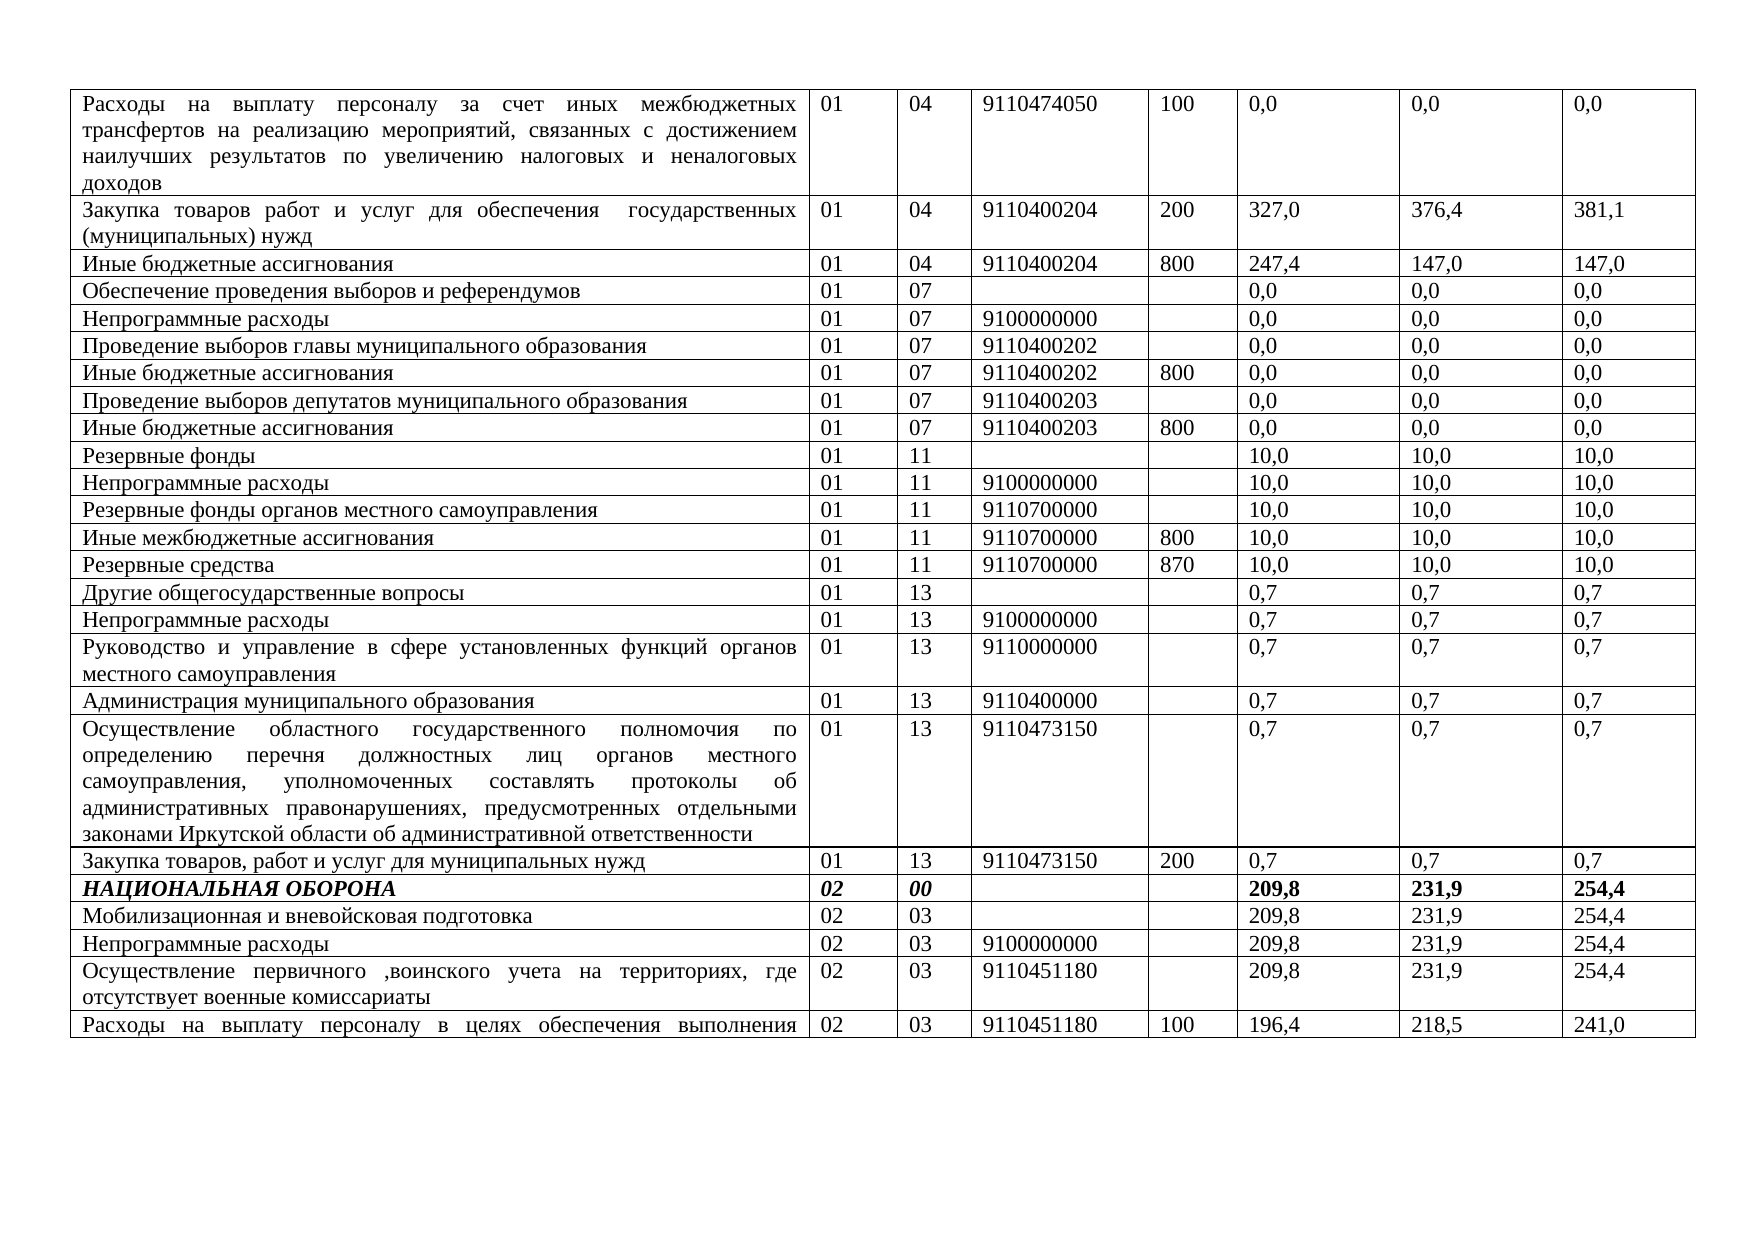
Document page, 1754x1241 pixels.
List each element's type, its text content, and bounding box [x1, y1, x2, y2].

table_cell 800 [1149, 414, 1237, 441]
table_cell 10,0 [1563, 496, 1695, 523]
table_cell 241,0 [1563, 1011, 1695, 1037]
table_cell 04 [898, 90, 971, 195]
table_cell 13 [898, 579, 971, 605]
table_cell Резервные фонды [71, 442, 809, 468]
table_cell 9110473150 [972, 848, 1148, 874]
table_cell Обеспечение проведения выборов и референдумов [71, 277, 809, 304]
table_cell 01 [810, 687, 897, 713]
table_cell [1149, 930, 1237, 956]
table_cell [1149, 715, 1237, 846]
table_cell [1149, 387, 1237, 413]
table_cell 11 [898, 442, 971, 468]
table_cell 9100000000 [972, 930, 1148, 956]
table_cell 9110400202 [972, 360, 1148, 386]
table_cell Иные бюджетные ассигнования [71, 360, 809, 386]
table_cell 10,0 [1238, 442, 1399, 468]
table_cell 03 [898, 930, 971, 956]
table_cell 254,4 [1563, 930, 1695, 956]
table_cell [1149, 579, 1237, 605]
table_cell 0,7 [1238, 715, 1399, 846]
table_cell 231,9 [1400, 875, 1562, 901]
table_cell Администрация муниципального образования [71, 687, 809, 713]
table_cell 01 [810, 277, 897, 304]
table_cell 0,0 [1563, 332, 1695, 358]
table_cell Иные бюджетные ассигнования [71, 414, 809, 441]
table_cell 254,4 [1563, 902, 1695, 928]
table_cell 10,0 [1238, 496, 1399, 523]
table_cell 0,0 [1400, 90, 1562, 195]
table_cell 0,7 [1400, 579, 1562, 605]
table_cell 01 [810, 250, 897, 276]
table_cell 9110400204 [972, 196, 1148, 249]
table_cell [1149, 957, 1237, 1010]
table_cell 376,4 [1400, 196, 1562, 249]
table_cell 147,0 [1400, 250, 1562, 276]
table_cell 0,7 [1238, 579, 1399, 605]
table_cell 9110451180 [972, 1011, 1148, 1037]
table_cell 381,1 [1563, 196, 1695, 249]
table_cell 01 [810, 387, 897, 413]
table_cell 04 [898, 196, 971, 249]
table_cell 0,7 [1563, 687, 1695, 713]
table_cell 0,0 [1238, 387, 1399, 413]
table_cell 0,0 [1563, 277, 1695, 304]
table_cell [972, 875, 1148, 901]
table_cell 02 [810, 1011, 897, 1037]
table_cell 13 [898, 848, 971, 874]
table_cell [1149, 875, 1237, 901]
table_cell 11 [898, 496, 971, 523]
table_cell 9110474050 [972, 90, 1148, 195]
table_cell 9110400202 [972, 332, 1148, 358]
table_cell 327,0 [1238, 196, 1399, 249]
table_cell 0,7 [1563, 715, 1695, 846]
table_cell 10,0 [1238, 469, 1399, 495]
table_cell 01 [810, 496, 897, 523]
table_cell 209,8 [1238, 902, 1399, 928]
table_cell 9110700000 [972, 524, 1148, 550]
table_cell 0,0 [1563, 360, 1695, 386]
table_cell 218,5 [1400, 1011, 1562, 1037]
table_cell 01 [810, 414, 897, 441]
table_cell [1149, 469, 1237, 495]
table_cell 9100000000 [972, 469, 1148, 495]
table_cell 9110700000 [972, 551, 1148, 578]
table_cell 01 [810, 305, 897, 331]
table_cell 00 [898, 875, 971, 901]
table_cell 10,0 [1400, 442, 1562, 468]
table_cell 209,8 [1238, 875, 1399, 901]
table_cell 0,0 [1400, 360, 1562, 386]
table_cell 01 [810, 848, 897, 874]
table_cell 01 [810, 442, 897, 468]
table_cell 100 [1149, 90, 1237, 195]
table_cell 0,0 [1238, 332, 1399, 358]
table_cell 07 [898, 277, 971, 304]
table_cell 02 [810, 957, 897, 1010]
table_cell 0,7 [1563, 634, 1695, 686]
table_cell 0,7 [1563, 848, 1695, 874]
table_cell 13 [898, 634, 971, 686]
table_cell 800 [1149, 524, 1237, 550]
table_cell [71, 1011, 809, 1037]
table_cell Осуществление первичного ,воинского учета на территориях, где отсутствует военные комиссариаты [71, 957, 809, 1010]
table_cell 9110400000 [972, 687, 1148, 713]
table_cell 07 [898, 387, 971, 413]
table_cell 0,0 [1400, 387, 1562, 413]
table_cell 800 [1149, 360, 1237, 386]
table_cell Руководство и управление в сфере установленных функций органов местного самоуправления [71, 634, 809, 686]
table_cell 10,0 [1400, 496, 1562, 523]
table_cell 10,0 [1563, 524, 1695, 550]
table_cell 0,0 [1238, 277, 1399, 304]
table_cell 01 [810, 90, 897, 195]
table_cell 0,7 [1400, 715, 1562, 846]
table_cell 100 [1149, 1011, 1237, 1037]
table_cell 200 [1149, 848, 1237, 874]
table_cell 13 [898, 687, 971, 713]
table_cell 0,7 [1563, 606, 1695, 632]
table_cell 9110473150 [972, 715, 1148, 846]
table_cell 0,0 [1238, 90, 1399, 195]
table_cell Проведение выборов депутатов муниципального образования [71, 387, 809, 413]
table_cell 10,0 [1400, 551, 1562, 578]
table_cell 01 [810, 551, 897, 578]
table_cell 01 [810, 469, 897, 495]
table_cell 02 [810, 875, 897, 901]
table_cell 231,9 [1400, 957, 1562, 1010]
table_cell Непрограммные расходы [71, 606, 809, 632]
table_cell Закупка товаров, работ и услуг для муниципальных нужд [71, 848, 809, 874]
table_cell Другие общегосударственные вопросы [71, 579, 809, 605]
table_cell 01 [810, 360, 897, 386]
table_cell 9110700000 [972, 496, 1148, 523]
table_cell 01 [810, 579, 897, 605]
table_cell 13 [898, 606, 971, 632]
table_cell 209,8 [1238, 930, 1399, 956]
table_cell 07 [898, 360, 971, 386]
table_cell [1149, 496, 1237, 523]
table_cell Иные межбюджетные ассигнования [71, 524, 809, 550]
table_cell 10,0 [1563, 442, 1695, 468]
table_cell [1149, 606, 1237, 632]
table_cell 0,0 [1400, 332, 1562, 358]
table_cell 870 [1149, 551, 1237, 578]
table_cell Непрограммные расходы [71, 305, 809, 331]
table_cell [972, 277, 1148, 304]
table_cell 02 [810, 902, 897, 928]
table_cell 231,9 [1400, 930, 1562, 956]
table_cell Непрограммные расходы [71, 469, 809, 495]
table_cell Резервные фонды органов местного самоуправления [71, 496, 809, 523]
table_cell 03 [898, 902, 971, 928]
table_cell 0,7 [1400, 634, 1562, 686]
table_cell 9100000000 [972, 305, 1148, 331]
table_cell 0,0 [1238, 414, 1399, 441]
table_cell [1149, 442, 1237, 468]
table_cell 07 [898, 332, 971, 358]
table_cell Расходы на выплату персоналу за счет иных межбюджетных трансфертов на реализацию мероприятий, связанных с достижением наилучших результатов по увеличению налоговых и неналоговых доходов [71, 90, 809, 195]
table_cell 0,7 [1238, 634, 1399, 686]
table_cell 247,4 [1238, 250, 1399, 276]
table_cell 10,0 [1563, 551, 1695, 578]
table_cell Резервные средства [71, 551, 809, 578]
table_cell 01 [810, 606, 897, 632]
table_cell 0,0 [1563, 90, 1695, 195]
table_cell Закупка товаров работ и услуг для обеспечения государственных (муниципальных) нужд [71, 196, 809, 249]
table_cell 196,4 [1238, 1011, 1399, 1037]
table_cell 0,0 [1238, 305, 1399, 331]
table_cell [1149, 902, 1237, 928]
table_cell 9110451180 [972, 957, 1148, 1010]
table_cell 0,7 [1238, 848, 1399, 874]
table_cell [1149, 687, 1237, 713]
table_cell 13 [898, 715, 971, 846]
table_cell 254,4 [1563, 957, 1695, 1010]
table_cell 0,7 [1238, 687, 1399, 713]
table_cell 10,0 [1400, 469, 1562, 495]
table_cell 10,0 [1563, 469, 1695, 495]
table_cell Иные бюджетные ассигнования [71, 250, 809, 276]
table_cell 0,7 [1563, 579, 1695, 605]
table_cell 0,7 [1400, 606, 1562, 632]
table_cell [972, 579, 1148, 605]
table_cell [972, 442, 1148, 468]
table_cell [1149, 634, 1237, 686]
table_cell [972, 902, 1148, 928]
table_cell 0,0 [1563, 414, 1695, 441]
table_cell 0,0 [1400, 305, 1562, 331]
table_cell 01 [810, 196, 897, 249]
table_cell 209,8 [1238, 957, 1399, 1010]
table_cell 07 [898, 305, 971, 331]
table_cell 254,4 [1563, 875, 1695, 901]
table_cell 800 [1149, 250, 1237, 276]
table_cell 11 [898, 524, 971, 550]
table_cell 01 [810, 524, 897, 550]
table_cell 9100000000 [972, 606, 1148, 632]
table_cell 01 [810, 634, 897, 686]
table_cell 07 [898, 414, 971, 441]
table_cell 04 [898, 250, 971, 276]
table_cell НАЦИОНАЛЬНАЯ ОБОРОНА [71, 875, 809, 901]
table_cell [1149, 332, 1237, 358]
table_cell [1149, 305, 1237, 331]
table_cell 0,7 [1238, 606, 1399, 632]
table_cell 02 [810, 930, 897, 956]
table_cell 0,0 [1563, 305, 1695, 331]
table_cell 0,7 [1400, 848, 1562, 874]
table_cell Непрограммные расходы [71, 930, 809, 956]
table_cell 10,0 [1238, 524, 1399, 550]
table_cell 0,0 [1400, 277, 1562, 304]
table_cell 01 [810, 332, 897, 358]
table_cell 11 [898, 469, 971, 495]
table_cell 147,0 [1563, 250, 1695, 276]
table_cell 01 [810, 715, 897, 846]
table_cell 9110400203 [972, 414, 1148, 441]
table_cell 03 [898, 957, 971, 1010]
table_cell [1149, 277, 1237, 304]
table_cell Осуществление областного государственного полномочия по определению перечня должностных лиц органов местного самоуправления, уполномоченных составлять протоколы об административных правонарушениях, предусмотренных отдельными законами Иркутской области об административной ответственности [71, 715, 809, 846]
table_cell 03 [898, 1011, 971, 1037]
table_cell 200 [1149, 196, 1237, 249]
table_cell 10,0 [1238, 551, 1399, 578]
table_cell 9110400204 [972, 250, 1148, 276]
table_cell 231,9 [1400, 902, 1562, 928]
table_cell Мобилизационная и вневойсковая подготовка [71, 902, 809, 928]
table_cell 0,0 [1563, 387, 1695, 413]
table_cell 0,0 [1238, 360, 1399, 386]
table_cell 0,7 [1400, 687, 1562, 713]
table_cell Проведение выборов главы муниципального образования [71, 332, 809, 358]
table_cell 9110000000 [972, 634, 1148, 686]
table_cell 0,0 [1400, 414, 1562, 441]
table_cell 9110400203 [972, 387, 1148, 413]
table_cell 11 [898, 551, 971, 578]
table_cell 10,0 [1400, 524, 1562, 550]
